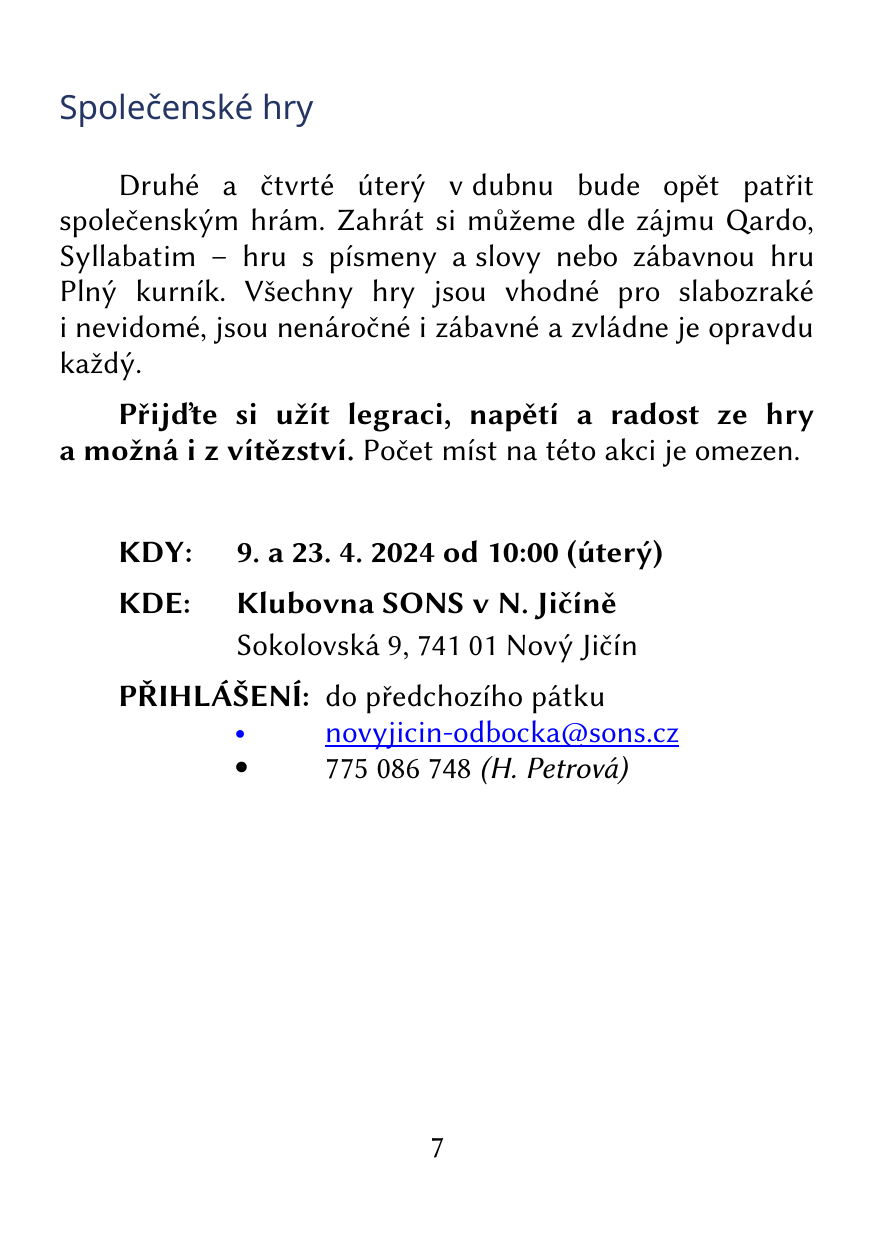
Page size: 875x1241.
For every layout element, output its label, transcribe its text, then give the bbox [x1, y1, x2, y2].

list 775 086 748 (H. Petrová) [236, 750, 815, 786]
list novyjicin-odbocka@sons.cz [236, 714, 815, 750]
subtitle Společenské hry [59, 84, 815, 129]
text KDE: Klubovna SONS v N. Jičíně [96, 586, 815, 621]
text Sokolovská 9, 741 01 Nový Jičín [96, 628, 815, 663]
text KDY: 9. a 23. 4. 2024 od 10:00 (úterý) [59, 534, 815, 570]
text PŘIHLÁŠENÍ: do předchozího pátku [96, 679, 815, 714]
text Přijďte si užít legraci, napětí a radost ze hry a možná i z vítězství. Počet míst na této akci je omezen. [59, 396, 815, 468]
text Druhé a čtvrté úterý v dubnu bude opět patřit společenským hrám. Zahrát si můžeme dle zájmu Qardo, Syllabatim – hru s písmeny a slovy nebo zábavnou hru Plný kurník. Všechny hry jsou vhodné pro slabozraké i nevidomé, jsou nenáročné i zábavné a zvládne je opravdu každý. [59, 167, 815, 381]
